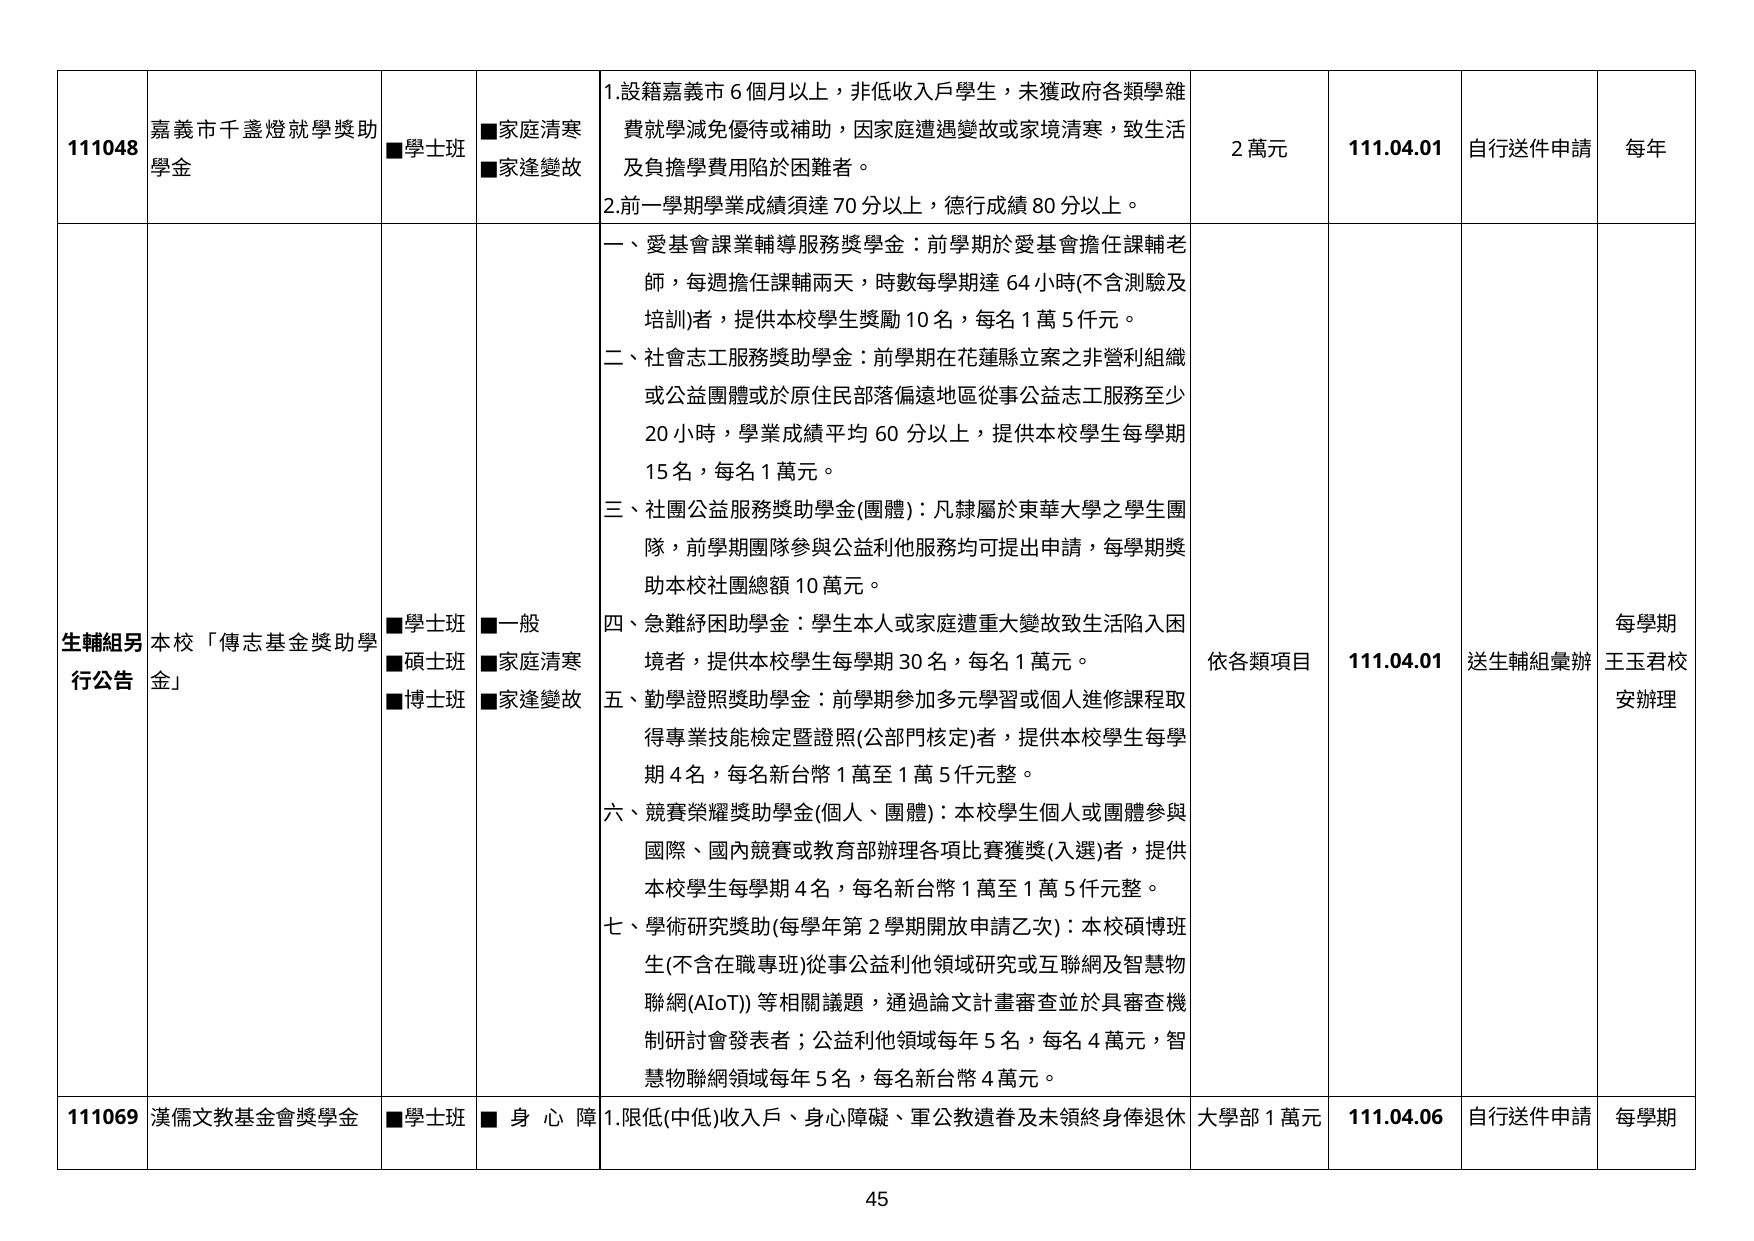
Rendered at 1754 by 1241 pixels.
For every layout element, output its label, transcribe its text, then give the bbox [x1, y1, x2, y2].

table_cell 大學部1萬元 研究所1萬5仟元 [1191, 1097, 1328, 1169]
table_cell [601, 1097, 1190, 1169]
table_cell 本校「傳志基金獎助學金」 [148, 224, 381, 1096]
table_cell 漢儒文教基金會獎學金 [148, 1097, 381, 1169]
table_cell ■學士班 [382, 71, 476, 223]
table_cell 111069 [58, 1097, 147, 1169]
table_cell 生輔組另行公告 [58, 224, 147, 1096]
table_cell 2萬元 [1191, 71, 1328, 223]
table_cell 111048 [58, 71, 147, 223]
table_cell 每學期 [1598, 1097, 1695, 1169]
table_cell 一、愛基會課業輔導服務獎學金：前學期於愛基會擔任課輔老師，每週擔任課輔兩天，時數每學期達64小時(不含測驗及培訓)者，提供本校學生獎勵10名，每名1萬5仟元。 二、社會志工服務獎助學金：前學期在花蓮縣立案之非營利組織或公益團體或於原住民部落偏遠地區從事公益志工服務至少20小時，學業成績平均 60 分以上，提供本校學生每學期15名，每名1萬元。 三、社團公益服務獎助學金(團體)：凡隸屬於東華大學之學生團隊，前學期團隊參與公益利他服務均可提出申請，每學期獎助本校社團總額10萬元。 四、急難紓困助學金：學生本人或家庭遭重大變故致生活陷入困境者，提供本校學生每學期30名，每名1萬元。 五、勤學證照獎助學金：前學期參加多元學習或個人進修課程取得專業技能檢定暨證照(公部門核定)者，提供本校學生每學期4名，每名新台幣1萬至1萬5仟元整。 六、競賽榮耀獎助學金(個人、團體)：本校學生個人或團體參與國際、國內競賽或教育部辦理各項比賽獲獎(入選)者，提供本校學生每學期4名，每名新台幣1萬至1萬5仟元整。 七、學術研究獎助(每學年第2學期開放申請乙次)：本校碩博班生(不含在職專班)從事公益利他領域研究或互聯網及智慧物聯網(AIoT)) 等相關議題，通過論文計畫審查並於具審查機制研討會發表者；公益利他領域每年5名，每名4萬元，智慧物聯網領域每年5名，每名新台幣4萬元。 [601, 224, 1190, 1096]
table_cell ■學士班 ■碩士班 ■博士班 [382, 224, 476, 1096]
table_cell 自行送件申請 [1462, 71, 1597, 223]
table_cell 送生輔組彙辦 [1462, 224, 1597, 1096]
table_cell 嘉義市千盞燈就學獎助學金 [148, 71, 381, 223]
table_cell 每學期 王玉君校安辦理 [1598, 224, 1695, 1096]
table_cell 依各類項目 [1191, 224, 1328, 1096]
table_cell 1.設籍嘉義市6個月以上，非低收入戶學生，未獲政府各類學雜費就學減免優待或補助，因家庭遭遇變故或家境清寒，致生活及負擔學費用陷於困難者。 2.前一學期學業成績須達70分以上，德行成績80分以上。 [601, 71, 1190, 223]
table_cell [477, 1097, 599, 1169]
table_cell 111.04.06 [1329, 1097, 1461, 1169]
table_cell ■家庭清寒 ■家逢變故 [477, 71, 599, 223]
table_cell 111.04.01 [1329, 224, 1461, 1096]
table_cell ■一般 ■家庭清寒 ■家逢變故 [477, 224, 599, 1096]
table_cell 自行送件申請 [1462, 1097, 1597, 1169]
table_cell ■學士班 ■碩士班 ■博士班 [382, 1097, 476, 1169]
table_cell 每年 [1598, 71, 1695, 223]
table_cell 111.04.01 [1329, 71, 1461, 223]
